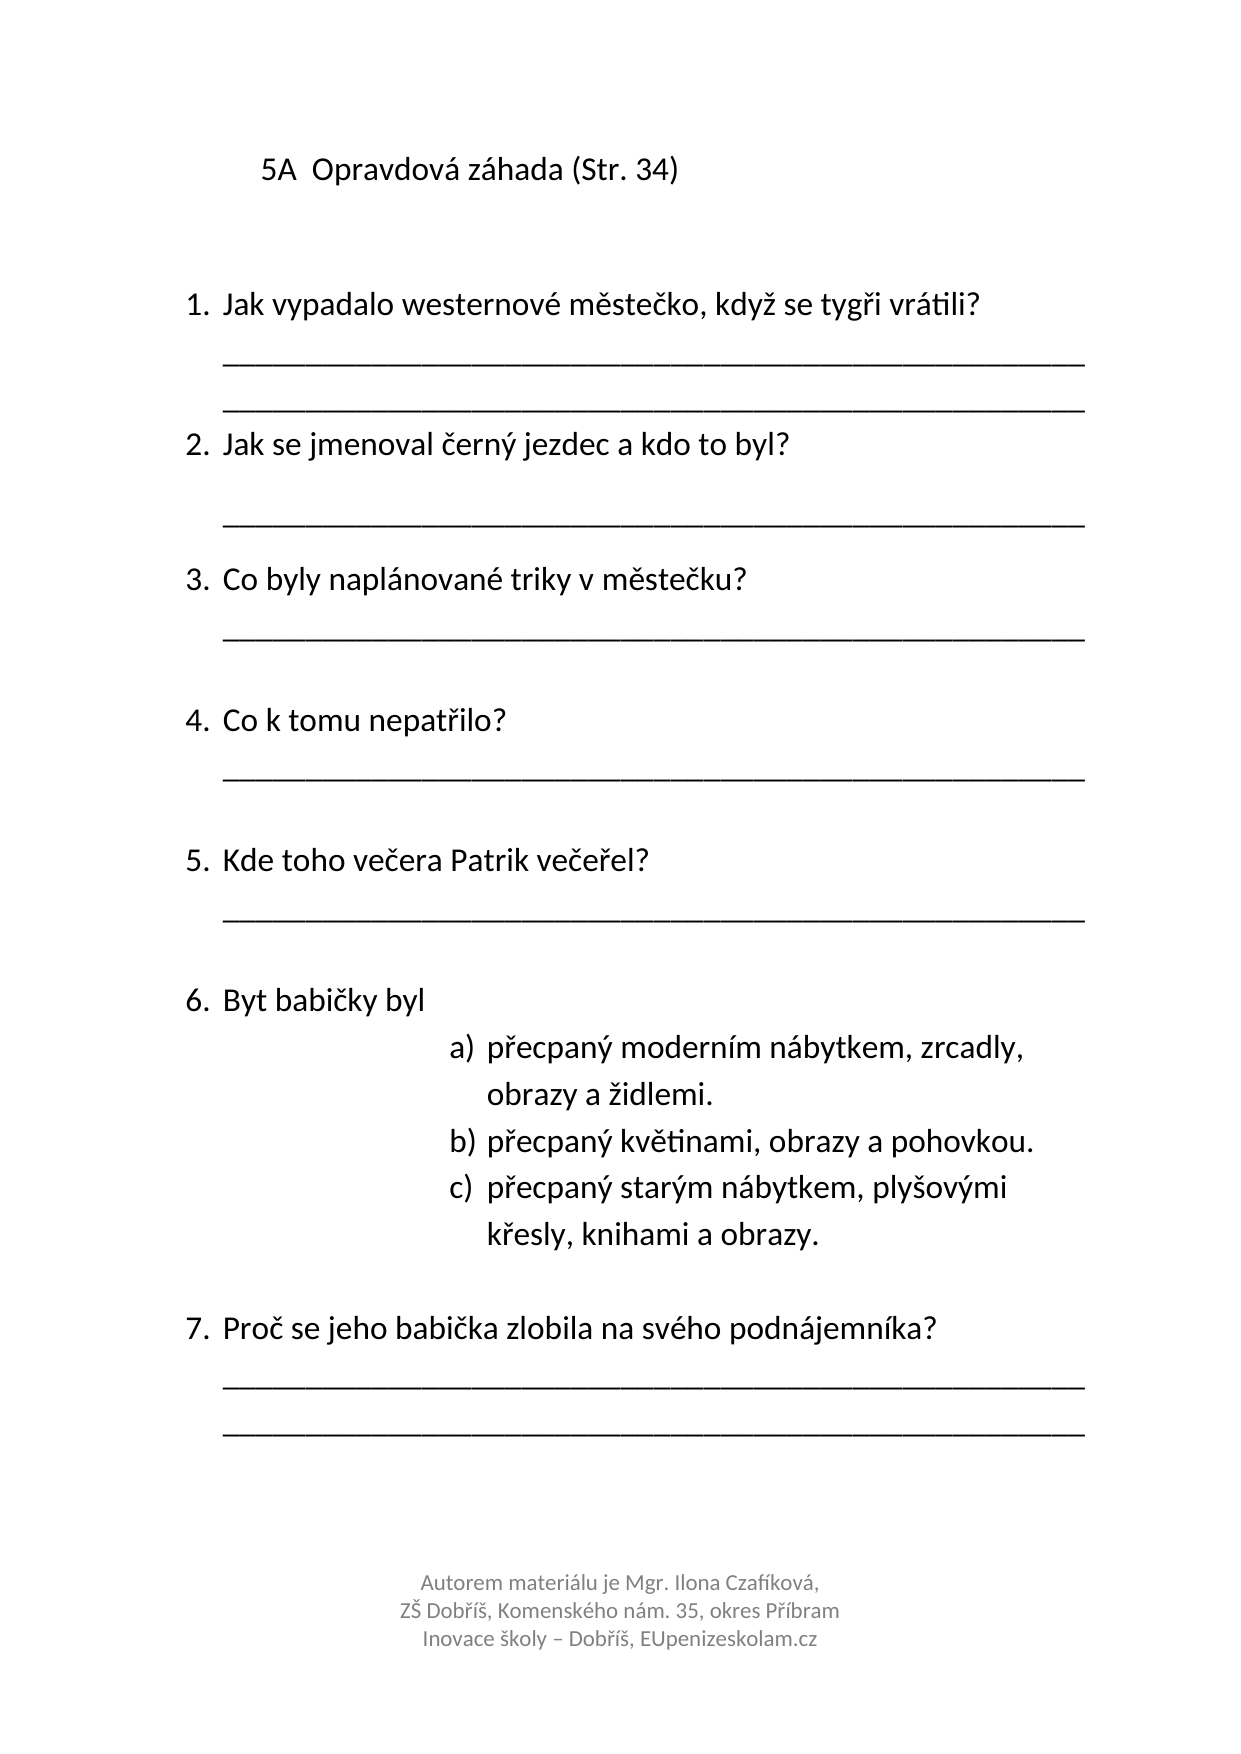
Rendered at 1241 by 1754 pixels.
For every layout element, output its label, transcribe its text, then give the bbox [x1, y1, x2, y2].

list Jak se jmenoval černý jezdec a kdo to byl? [185, 423, 1093, 464]
list ____________________________________________________ [223, 605, 1093, 646]
list ____________________________________________________ [223, 886, 1093, 926]
list přecpaný moderním nábytkem, zrcadly, obrazy a židlemi. [449, 1026, 1093, 1113]
list Byt babičky byl [185, 979, 1093, 1020]
list Kde toho večera Patrik večeřel? [185, 839, 1093, 880]
list ____________________________________________________ [223, 745, 1093, 786]
list přecpaný starým nábytkem, plyšovými křesly, knihami a obrazy. [449, 1166, 1093, 1254]
list ________________________________________________________________________________________________________ [223, 1353, 1093, 1441]
list přecpaný květinami, obrazy a pohovkou. [449, 1119, 1093, 1160]
list Proč se jeho babička zlobila na svého podnájemníka? [185, 1307, 1093, 1347]
text 5A Opravdová záhada (Str. 34) [148, 148, 1093, 188]
list ________________________________________________________________________________________________________ [223, 329, 1093, 417]
list Co k tomu nepatřilo? [185, 699, 1093, 739]
list Co byly naplánované triky v městečku? [185, 558, 1093, 599]
text ____________________________________________________ [223, 491, 1093, 531]
list Jak vypadalo westernové městečko, když se tygři vrátili? [185, 283, 1093, 323]
